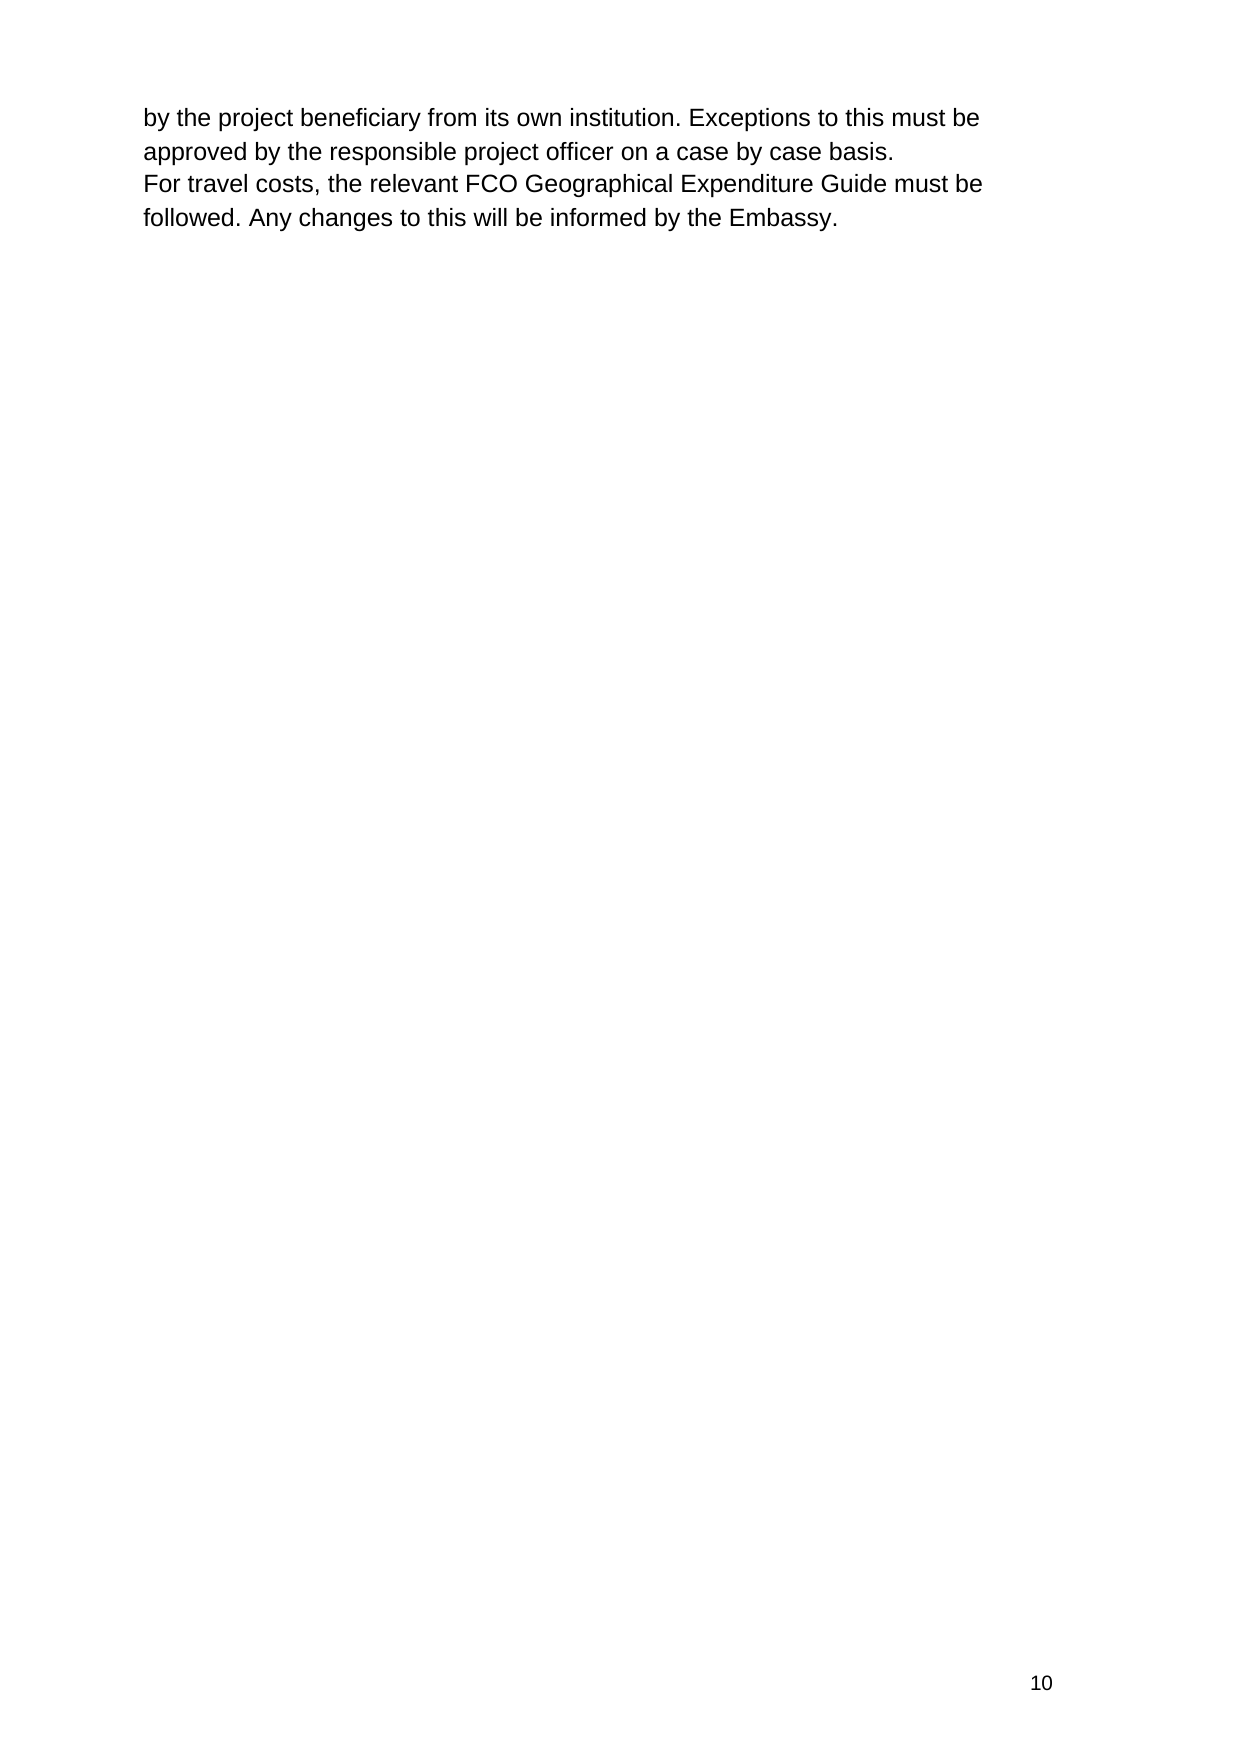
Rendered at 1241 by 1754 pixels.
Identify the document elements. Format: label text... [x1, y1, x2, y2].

list For travel costs, the relevant FCO Geographical Expenditure Guide must be followed. Any changes to this will be informed by the Embassy. [143, 169, 1053, 231]
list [143, 103, 1053, 165]
